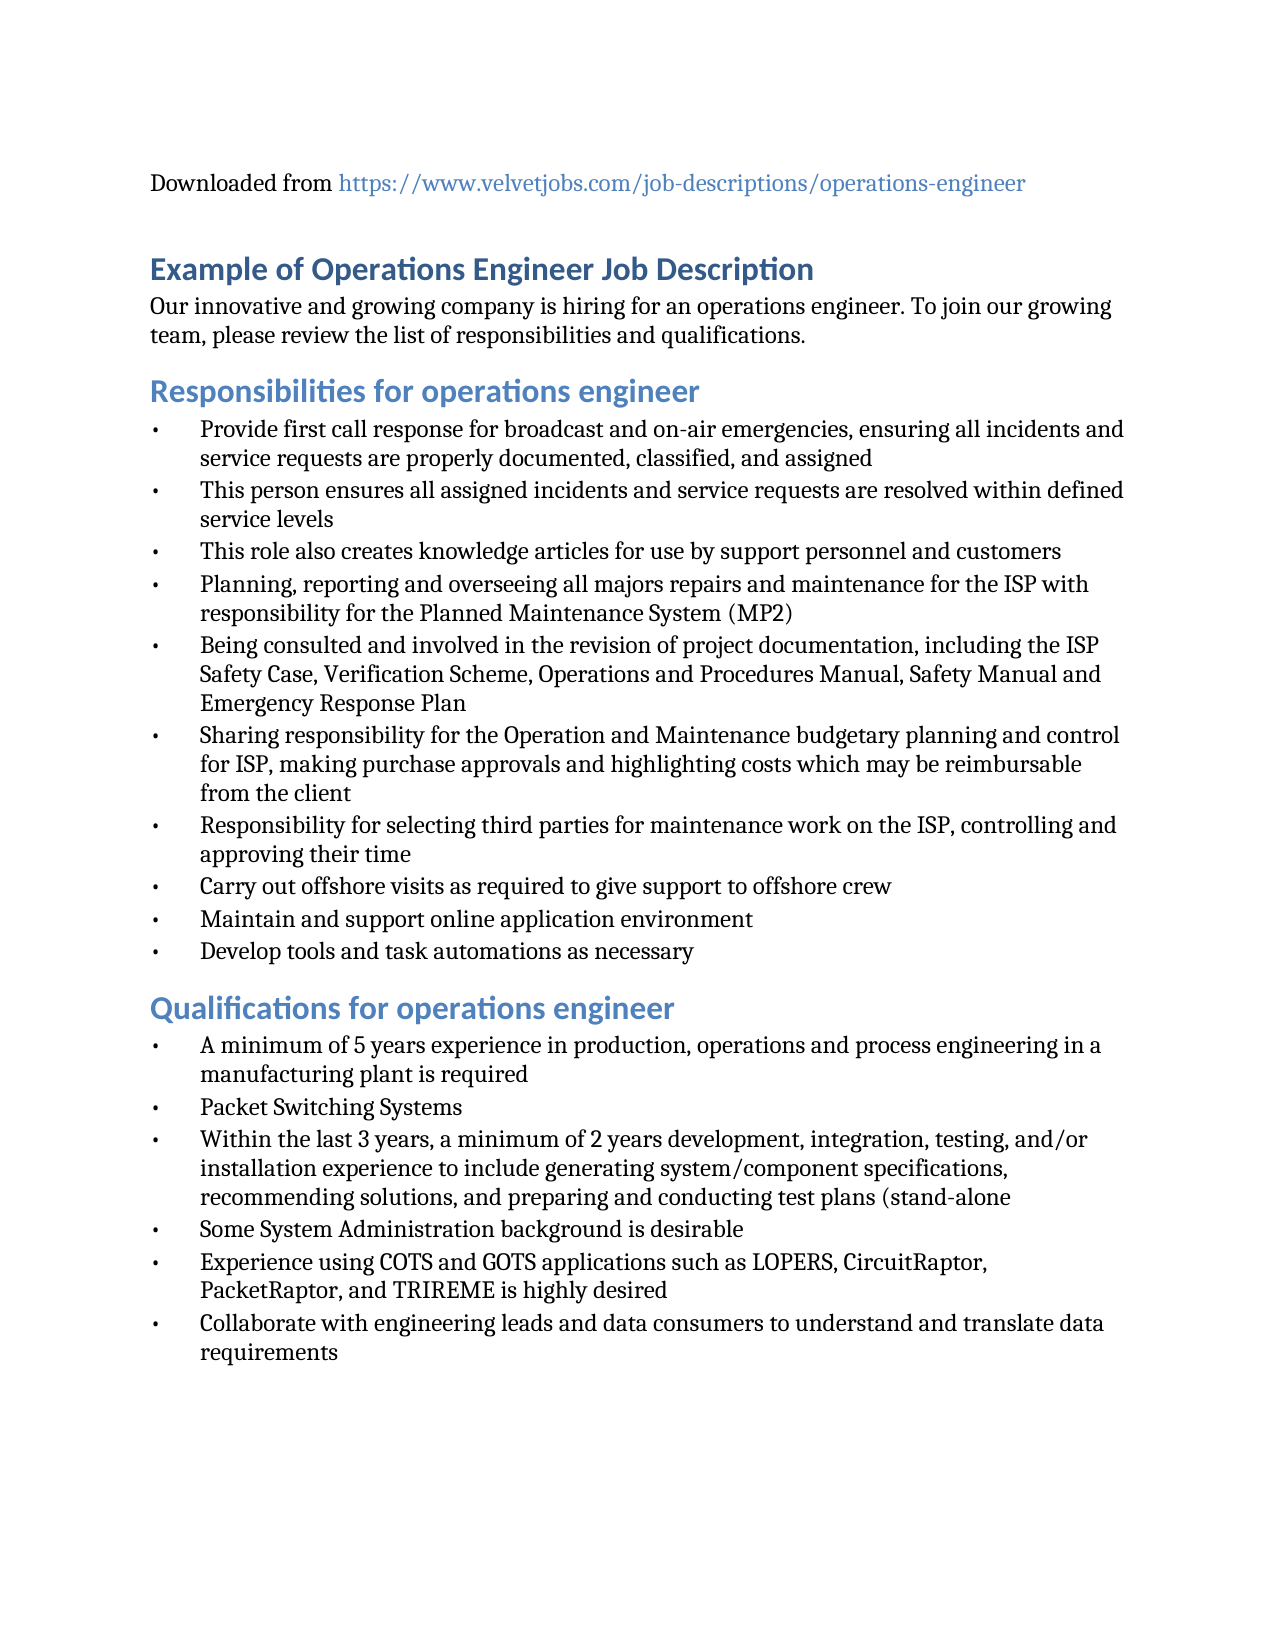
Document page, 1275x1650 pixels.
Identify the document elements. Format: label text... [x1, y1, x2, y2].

list Sharing responsibility for the Operation and Maintenance budgetary planning and control for ISP, making purchase approvals and highlighting costs which may be reimbursable from the client [150, 721, 1125, 807]
text Downloaded from https://www.velvetjobs.com/job-descriptions/operations-engineer [150, 169, 1125, 197]
subtitle Qualifications for operations engineer [150, 987, 1125, 1028]
list This role also creates knowledge articles for use by support personnel and customers [150, 537, 1125, 566]
list Some System Administration background is desirable [150, 1215, 1125, 1244]
list Experience using COTS and GOTS applications such as LOPERS, CircuitRaptor, PacketRaptor, and TRIREME is highly desired [150, 1248, 1125, 1305]
list Develop tools and task automations as necessary [150, 937, 1125, 966]
list Maintain and support online application environment [150, 905, 1125, 933]
list Being consulted and involved in the revision of project documentation, including the ISP Safety Case, Verification Scheme, Operations and Procedures Manual, Safety Manual and Emergency Response Plan [150, 631, 1125, 717]
list Planning, reporting and overseeing all majors repairs and maintenance for the ISP with responsibility for the Planned Maintenance System (MP2) [150, 570, 1125, 627]
list Packet Switching Systems [150, 1093, 1125, 1121]
list Provide first call response for broadcast and on-air emergencies, ensuring all incidents and service requests are properly documented, classified, and assigned [150, 415, 1125, 472]
list Collaborate with engineering leads and data consumers to understand and translate data requirements [150, 1309, 1125, 1366]
list Carry out offshore visits as required to give support to offshore crew [150, 872, 1125, 901]
subtitle Responsibilities for operations engineer [150, 370, 1125, 411]
list This person ensures all assigned incidents and service requests are resolved within defined service levels [150, 476, 1125, 533]
list Responsibility for selecting third parties for maintenance work on the ISP, controlling and approving their time [150, 811, 1125, 868]
list Within the last 3 years, a minimum of 2 years development, integration, testing, and/or installation experience to include generating system/component specifications, recommending solutions, and preparing and conducting test plans (stand-alone [150, 1125, 1125, 1211]
subtitle Example of Operations Engineer Job Description [150, 247, 1125, 288]
list A minimum of 5 years experience in production, operations and process engineering in a manufacturing plant is required [150, 1031, 1125, 1089]
text Our innovative and growing company is hiring for an operations engineer. To join our growing team, please review the list of responsibilities and qualifications. [150, 292, 1125, 349]
